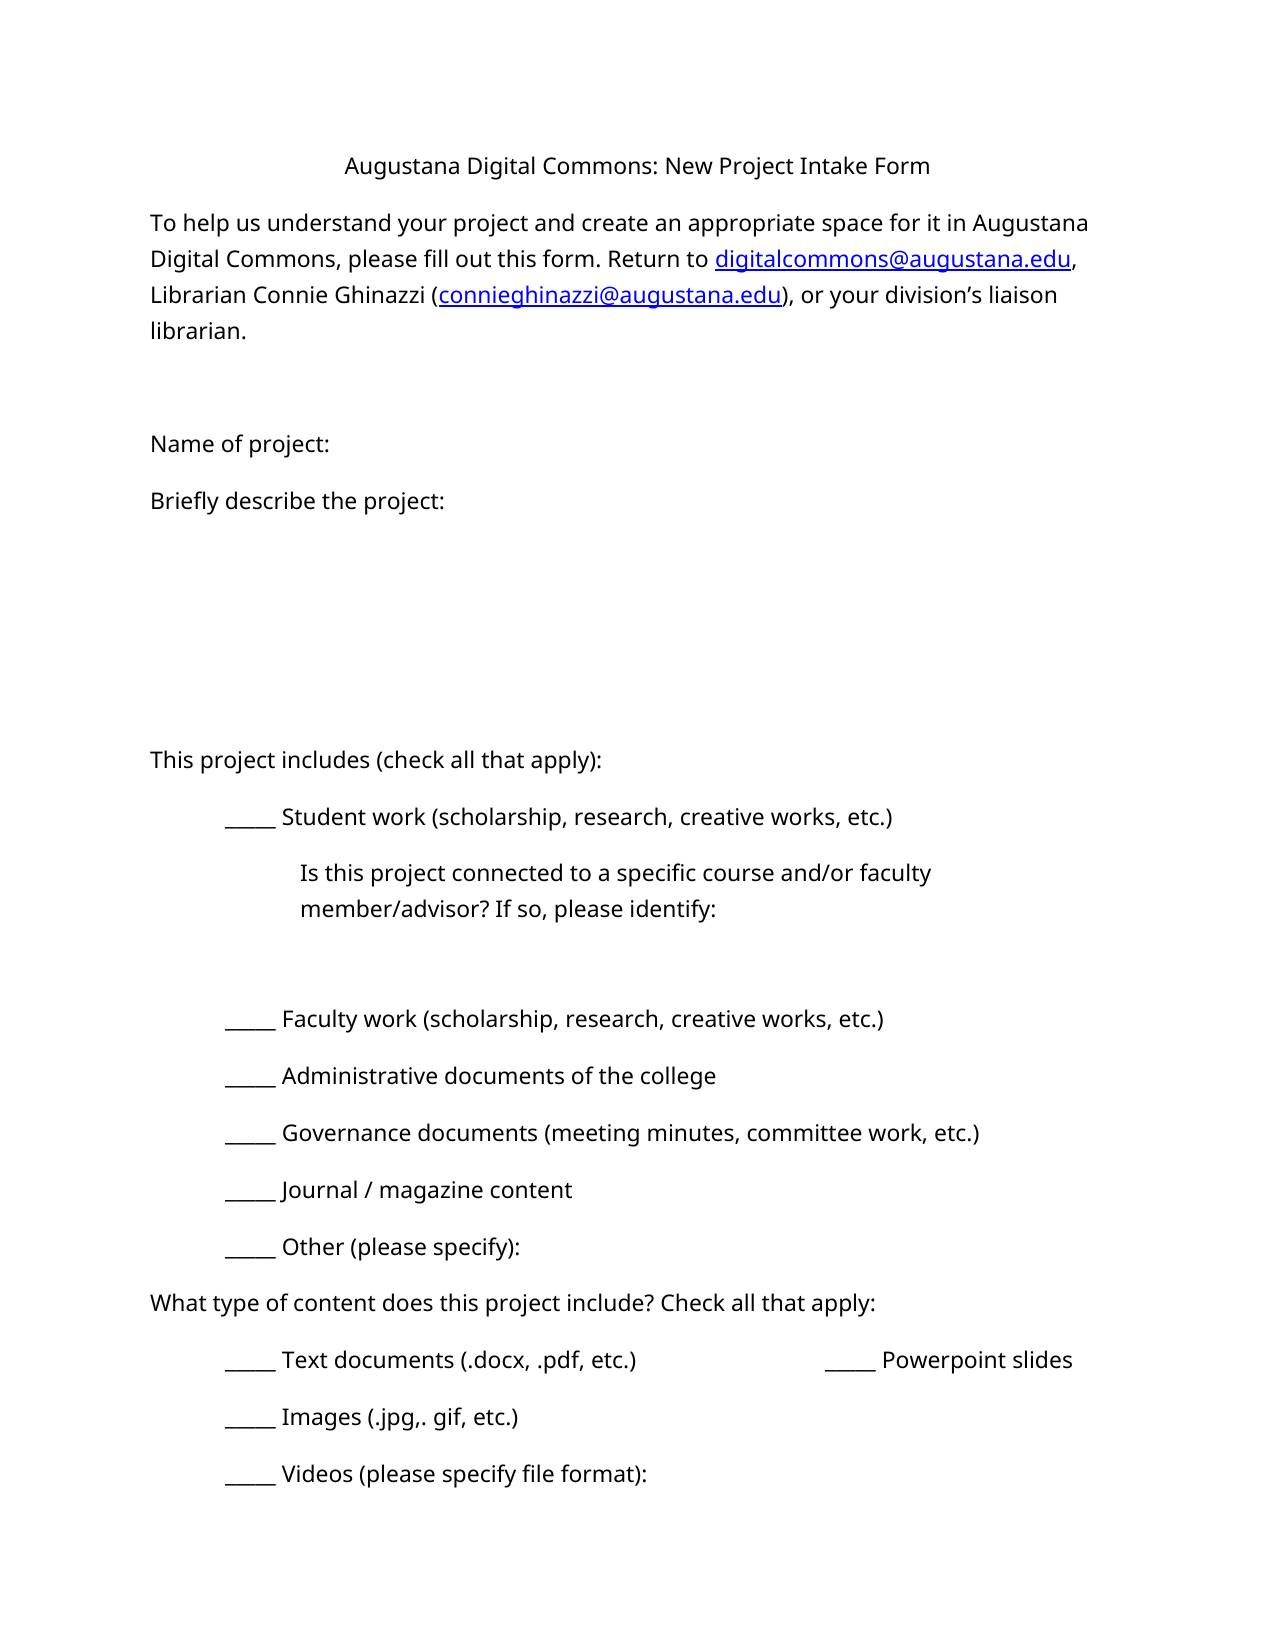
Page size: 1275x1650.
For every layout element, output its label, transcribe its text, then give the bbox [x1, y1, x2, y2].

text _____ Other (please specify): [150, 1231, 1125, 1262]
text _____ Videos (please specify file format): [150, 1458, 1125, 1489]
text Name of project: [150, 428, 1125, 459]
text To help us understand your project and create an appropriate space for it in Augustana Digital Commons, please fill out this form. Return to digitalcommons@augustana.edu, Librarian Connie Ghinazzi (connieghinazzi@augustana.edu), or your division’s liaison librarian. [150, 207, 1125, 346]
text _____ Governance documents (meeting minutes, committee work, etc.) [150, 1117, 1125, 1148]
text Is this project connected to a specific course and/or faculty member/advisor? If so, please identify: [300, 857, 1125, 924]
text This project includes (check all that apply): [150, 744, 1125, 775]
text _____ Faculty work (scholarship, research, creative works, etc.) [150, 1003, 1125, 1035]
text _____ Journal / magazine content [150, 1174, 1125, 1205]
text Briefly describe the project: [150, 485, 1125, 516]
text Augustana Digital Commons: New Project Intake Form [150, 150, 1125, 181]
text _____ Administrative documents of the college [150, 1060, 1125, 1091]
text _____ Images (.jpg,. gif, etc.) [150, 1401, 1125, 1432]
text _____ Student work (scholarship, research, creative works, etc.) [150, 800, 1125, 832]
text _____ Text documents (.docx, .pdf, etc.) _____ Powerpoint slides [150, 1344, 1125, 1375]
text What type of content does this project include? Check all that apply: [150, 1287, 1125, 1318]
